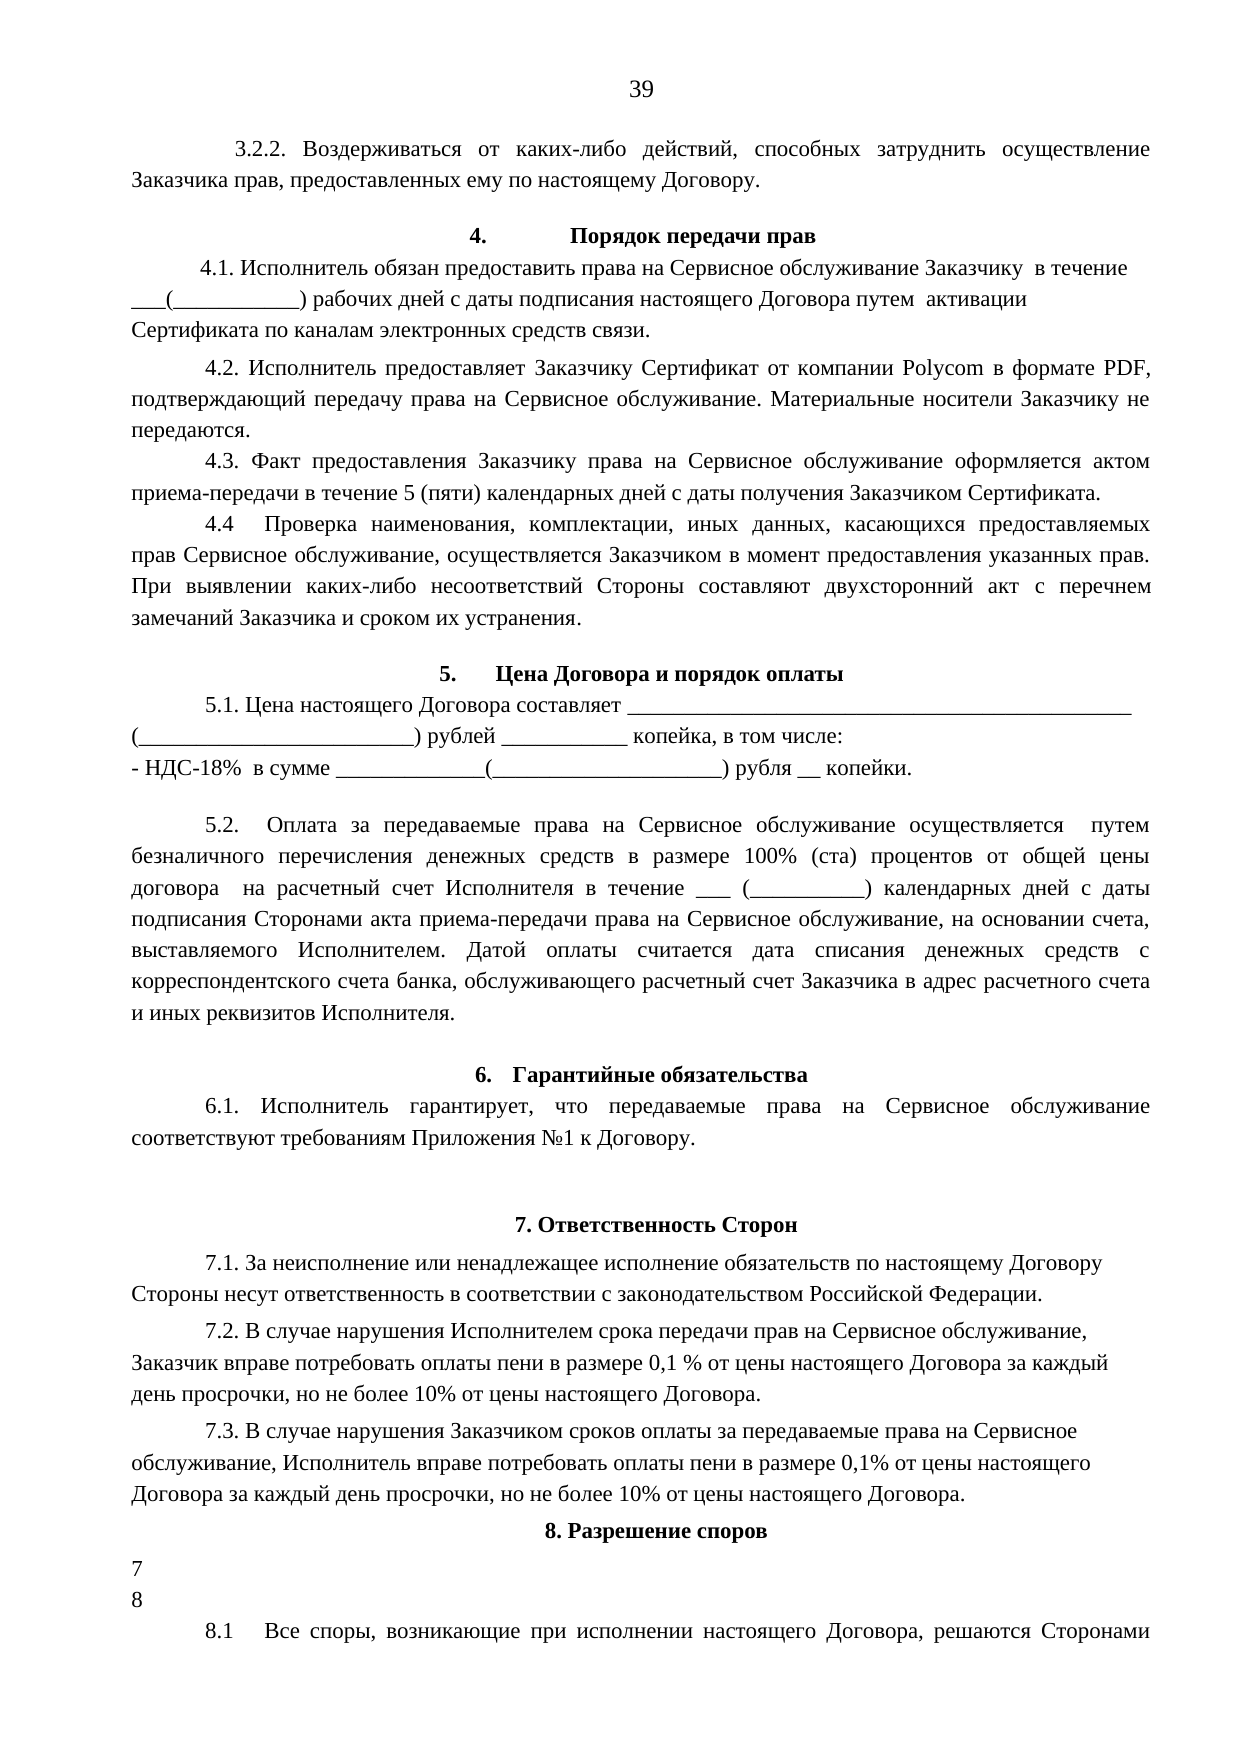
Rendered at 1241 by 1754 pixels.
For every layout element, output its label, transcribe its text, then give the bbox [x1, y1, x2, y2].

text 5.1. Цена настоящего Договора составляет ____________________________________________ (________________________) рублей ___________ копейка, в том числе: [131, 688, 1152, 750]
subtitle 7.1. За неисполнение или ненадлежащее исполнение обязательств по настоящему Договору Стороны несут ответственность в соответствии с законодательством Российской Федерации. [131, 1245, 1152, 1308]
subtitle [131, 1614, 1152, 1645]
subtitle 8. Разрешение споров [161, 1514, 1152, 1545]
subtitle Цена Договора и порядок оплаты [131, 656, 1152, 688]
list 5.2. Оплата за передаваемые права на Сервисное обслуживание осуществляется путем безналичного перечисления денежных средств в размере 100% (ста) процентов от общей цены договора на расчетный счет Исполнителя в течение ___ (__________) календарных дней с даты подписания Сторонами акта приема-передачи права на Сервисное обслуживание, на основании счета, выставляемого Исполнителем. Датой оплаты считается дата списания денежных средств с корреспондентского счета банка, обслуживающего расчетный счет Заказчика в адрес расчетного счета и иных реквизитов Исполнителя. [131, 808, 1152, 1026]
subtitle 7.2. В случае нарушения Исполнителем срока передачи прав на Сервисное обслуживание, Заказчик вправе потребовать оплаты пени в размере 0,1 % от цены настоящего Договора за каждый день просрочки, но не более 10% от цены настоящего Договора. [131, 1314, 1152, 1408]
text 4.3. Факт предоставления Заказчику права на Сервисное обслуживание оформляется актом приема-передачи в течение 5 (пяти) календарных дней с даты получения Заказчиком Сертификата. [131, 444, 1152, 506]
list 3.2.2. Воздерживаться от каких-либо действий, способных затруднить осуществление Заказчика прав, предоставленных ему по настоящему Договору. [131, 131, 1152, 194]
subtitle Проверка наименования, комплектации, иных данных, касающихся предоставляемых прав Сервисное обслуживание, осуществляется Заказчиком в момент предоставления указанных прав. При выявлении каких-либо несоответствий Стороны составляют двухсторонний акт с перечнем замечаний Заказчика и сроком их устранения. [131, 506, 1152, 631]
text 4.2. Исполнитель предоставляет Заказчику Сертификат от компании Polycom в формате PDF, подтверждающий передачу права на Сервисное обслуживание. Материальные носители Заказчику не передаются. [131, 350, 1152, 444]
subtitle 4.1. Исполнитель обязан предоставить права на Сервисное обслуживание Заказчику в течение ___(___________) рабочих дней с даты подписания настоящего Договора путем активации Сертификата по каналам электронных средств связи. [131, 250, 1152, 344]
text - НДС-18% в сумме _____________(____________________) рубля __ копейки. [131, 750, 1148, 781]
subtitle 7. Ответственность Сторон [161, 1208, 1152, 1239]
text 6.1. Исполнитель гарантирует, что передаваемые права на Сервисное обслуживание соответствуют требованиям Приложения №1 к Договору. [131, 1089, 1152, 1151]
subtitle Порядок передачи прав [131, 219, 1152, 250]
subtitle 7.3. В случае нарушения Заказчиком сроков оплаты за передаваемые права на Сервисное обслуживание, Исполнитель вправе потребовать оплаты пени в размере 0,1% от цены настоящего Договора за каждый день просрочки, но не более 10% от цены настоящего Договора. [131, 1414, 1152, 1508]
list Гарантийные обязательства [131, 1058, 1152, 1089]
